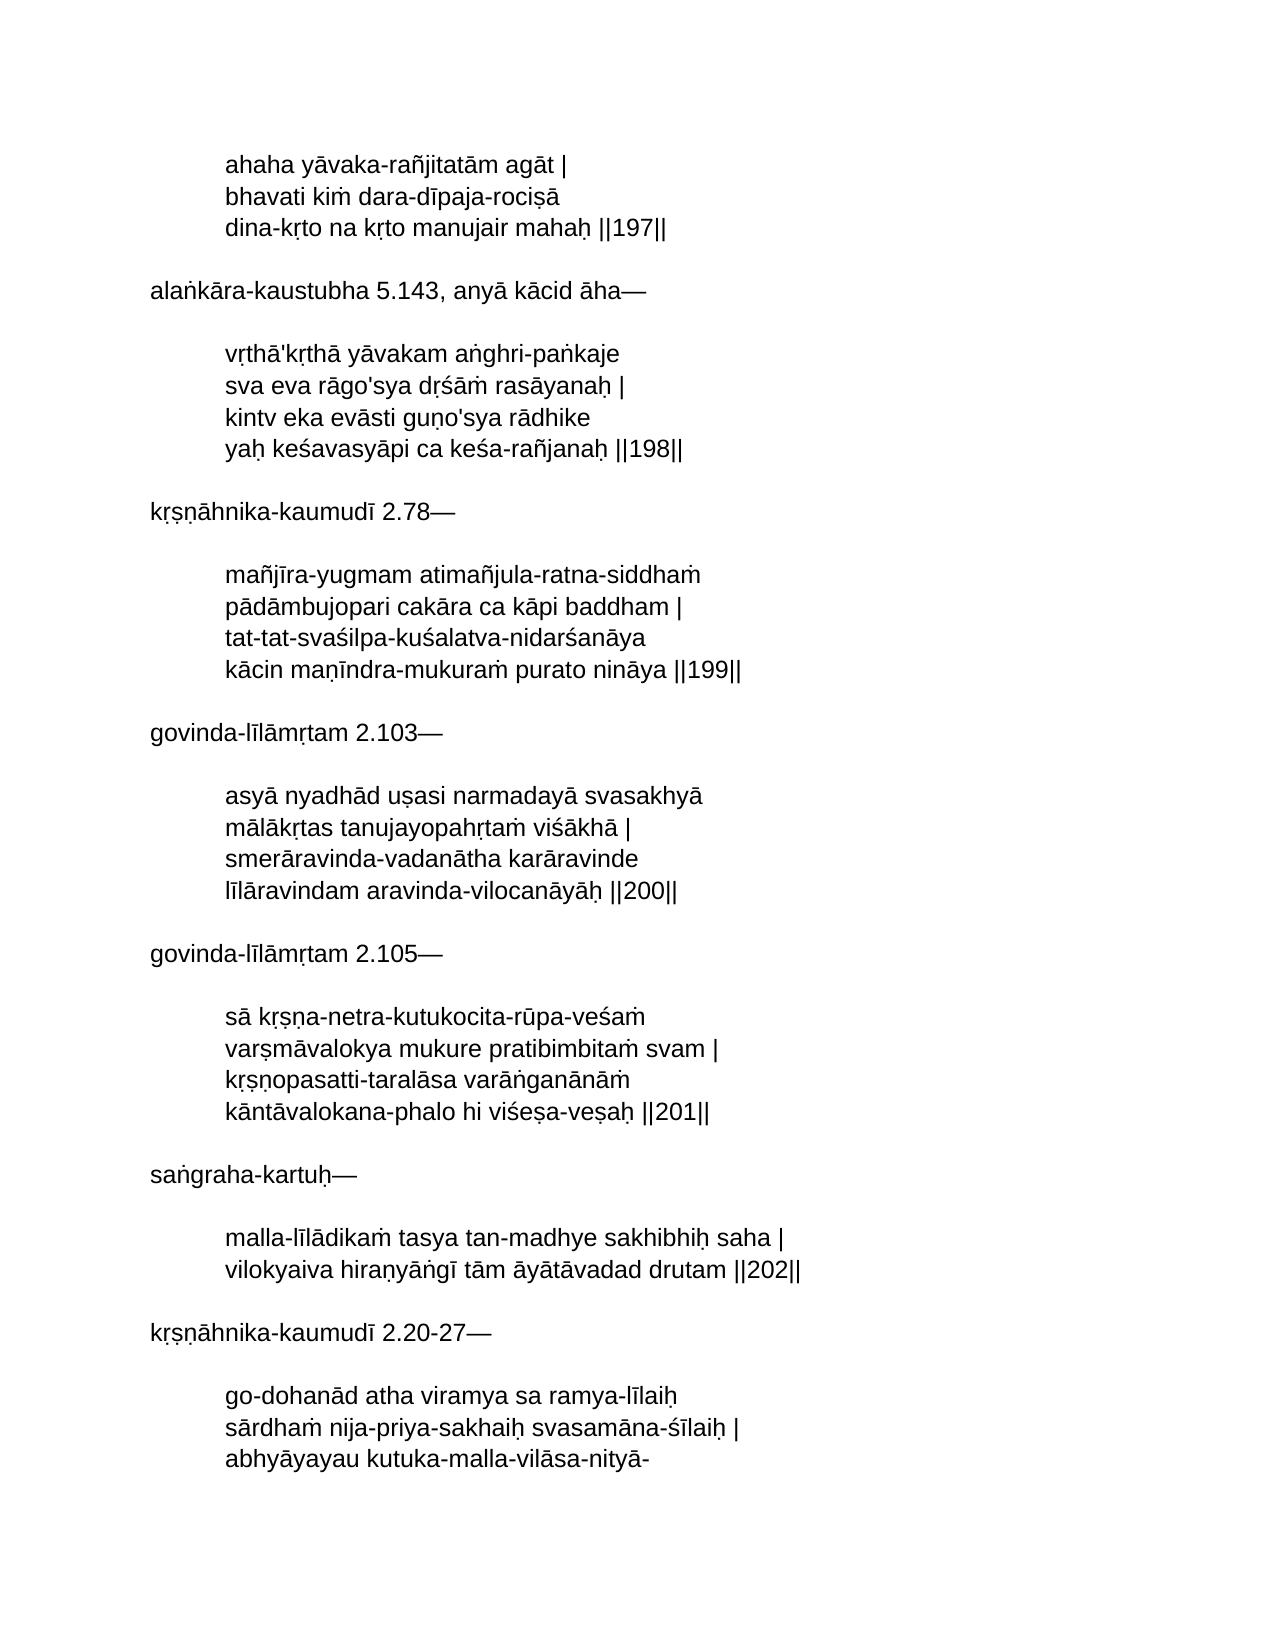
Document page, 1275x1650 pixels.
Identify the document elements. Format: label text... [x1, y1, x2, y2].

text kācin maṇīndra-mukuraṁ purato nināya ||199|| [225, 655, 1050, 684]
text alaṅkāra-kaustubha 5.143, anyā kācid āha— [150, 276, 1125, 305]
text kṛṣṇāhnika-kaumudī 2.78— [150, 497, 1125, 526]
text kṛṣṇopasatti-taralāsa varāṅganānāṁ [225, 1065, 1050, 1094]
text sārdhaṁ nija-priya-sakhaiḥ svasamāna-śīlaiḥ | [225, 1412, 1050, 1441]
text malla-līlādikaṁ tasya tan-madhye sakhibhiḥ saha | [225, 1223, 1050, 1252]
text yaḥ keśavasyāpi ca keśa-rañjanaḥ ||198|| [225, 434, 1050, 463]
text kintv eka evāsti guṇo'sya rādhike [225, 402, 1050, 431]
text kṛṣṇāhnika-kaumudī 2.20-27— [150, 1318, 1125, 1347]
text sva eva rāgo'sya dṛśāṁ rasāyanaḥ | [225, 371, 1050, 400]
text govinda-līlāmṛtam 2.105— [150, 939, 1125, 968]
text pādāmbujopari cakāra ca kāpi baddham | [225, 592, 1050, 621]
text govinda-līlāmṛtam 2.103— [150, 718, 1125, 747]
text saṅgraha-kartuḥ— [150, 1160, 1125, 1189]
text tat-tat-svaśilpa-kuśalatva-nidarśanāya [225, 623, 1050, 652]
text bhavati kiṁ dara-dīpaja-rociṣā [225, 182, 1050, 210]
text sā kṛṣṇa-netra-kutukocita-rūpa-veśaṁ [225, 1002, 1050, 1031]
text asyā nyadhād uṣasi narmadayā svasakhyā [225, 781, 1050, 810]
text varṣmāvalokya mukure pratibimbitaṁ svam | [225, 1034, 1050, 1062]
text ahaha yāvaka-rañjitatām agāt | [225, 150, 1050, 179]
text vṛthā'kṛthā yāvakam aṅghri-paṅkaje [225, 339, 1050, 368]
text go-dohanād atha viramya sa ramya-līlaiḥ [225, 1381, 1050, 1410]
text vilokyaiva hiraṇyāṅgī tām āyātāvadad drutam ||202|| [225, 1255, 1050, 1283]
text smerāravinda-vadanātha karāravinde [225, 844, 1050, 873]
text līlāravindam aravinda-vilocanāyāḥ ||200|| [225, 876, 1050, 905]
text mañjīra-yugmam atimañjula-ratna-siddhaṁ [225, 560, 1050, 589]
text dina-kṛto na kṛto manujair mahaḥ ||197|| [225, 213, 1050, 242]
text mālākṛtas tanujayopahṛtaṁ viśākhā | [225, 813, 1050, 842]
text kāntāvalokana-phalo hi viśeṣa-veṣaḥ ||201|| [225, 1097, 1050, 1126]
text abhyāyayau kutuka-malla-vilāsa-nityā- [225, 1444, 1050, 1473]
